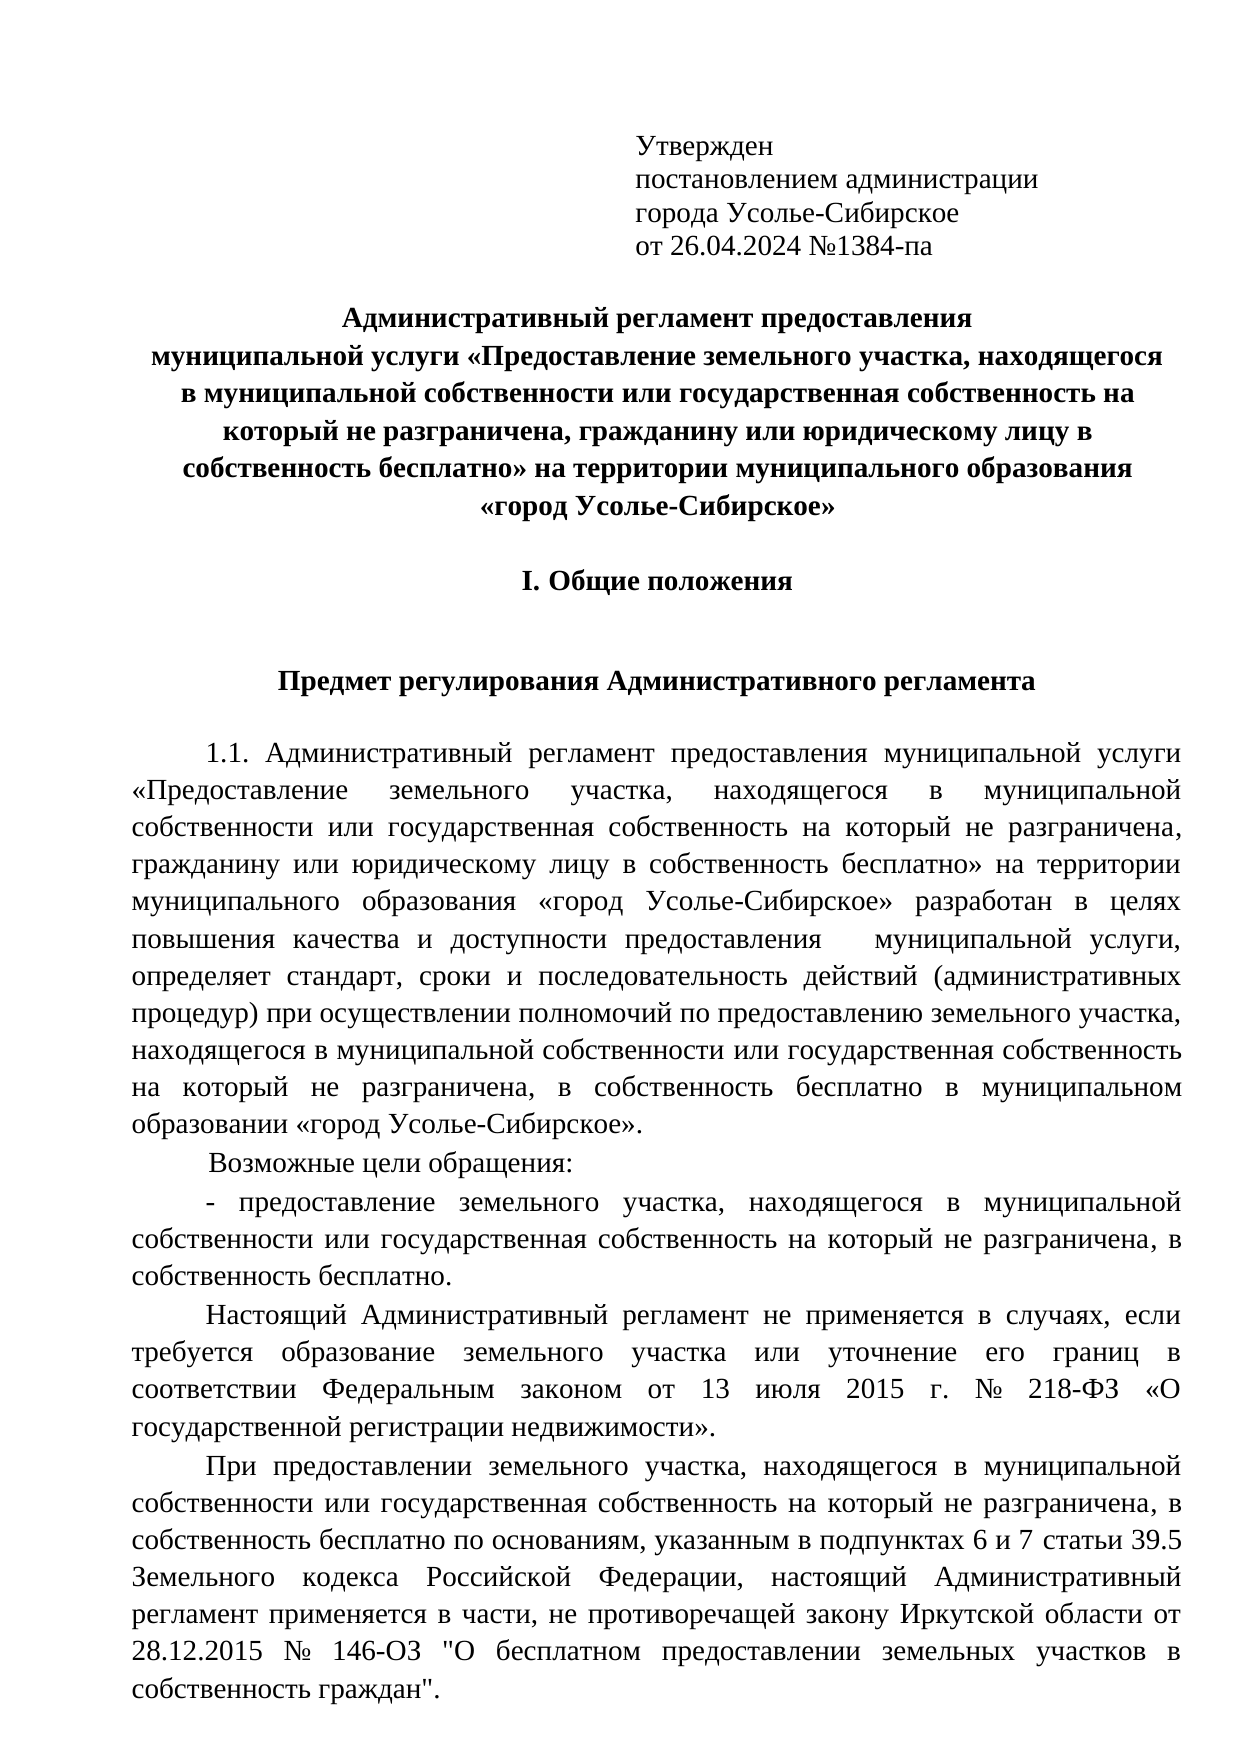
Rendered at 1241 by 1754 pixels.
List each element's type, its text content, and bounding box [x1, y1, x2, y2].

text муниципальной услуги «Предоставление земельного участка, находящегося в муниципальной собственности или государственная собственность на который не разграничена, гражданину или юридическому лицу в собственность бесплатно» на территории муниципального образования «город Усолье-Сибирское» [145, 338, 1169, 521]
text Утвержден [635, 128, 1189, 161]
text I. Общие положения [143, 563, 1171, 597]
text 1.1. Административный регламент предоставления муниципальной услуги «Предоставление земельного участка, находящегося в муниципальной собственности или государственная собственность на который не разграничена, гражданину или юридическому лицу в собственность бесплатно» на территории муниципального образования «город Усолье-Сибирское» разработан в целях повышения качества и доступности предоставления муниципальной услуги, определяет стандарт, сроки и последовательность действий (административных процедур) при осуществлении полномочий по предоставлению земельного участка, находящегося в муниципальной собственности или государственная собственность на который не разграничена, в собственность бесплатно в муниципальном образовании «город Усолье-Сибирское». [131, 735, 1182, 1140]
text города Усолье-Сибирское [635, 195, 1189, 228]
subtitle Предмет регулирования Административного регламента [143, 663, 1171, 697]
text Административный регламент предоставления [145, 300, 1169, 333]
text При предоставлении земельного участка, находящегося в муниципальной собственности или государственная собственность на который не разграничена, в собственность бесплатно по основаниям, указанным в подпунктах 6 и 7 статьи 39.5 Земельного кодекса Российской Федерации, настоящий Административный регламент применяется в части, не противоречащей закону Иркутской области от 28.12.2015 № 146-ОЗ "О бесплатном предоставлении земельных участков в собственность граждан". [131, 1448, 1182, 1704]
text - предоставление земельного участка, находящегося в муниципальной собственности или государственная собственность на который не разграничена, в собственность бесплатно. [131, 1184, 1182, 1292]
text Возможные цели обращения: [208, 1145, 1182, 1179]
text от 26.04.2024 №1384-па [635, 228, 1189, 262]
text Настоящий Административный регламент не применяется в случаях, если требуется образование земельного участка или уточнение его границ в соответствии Федеральным законом от 13 июля 2015 г. № 218-ФЗ «О государственной регистрации недвижимости». [131, 1297, 1182, 1442]
text постановлением администрации [635, 161, 1189, 195]
